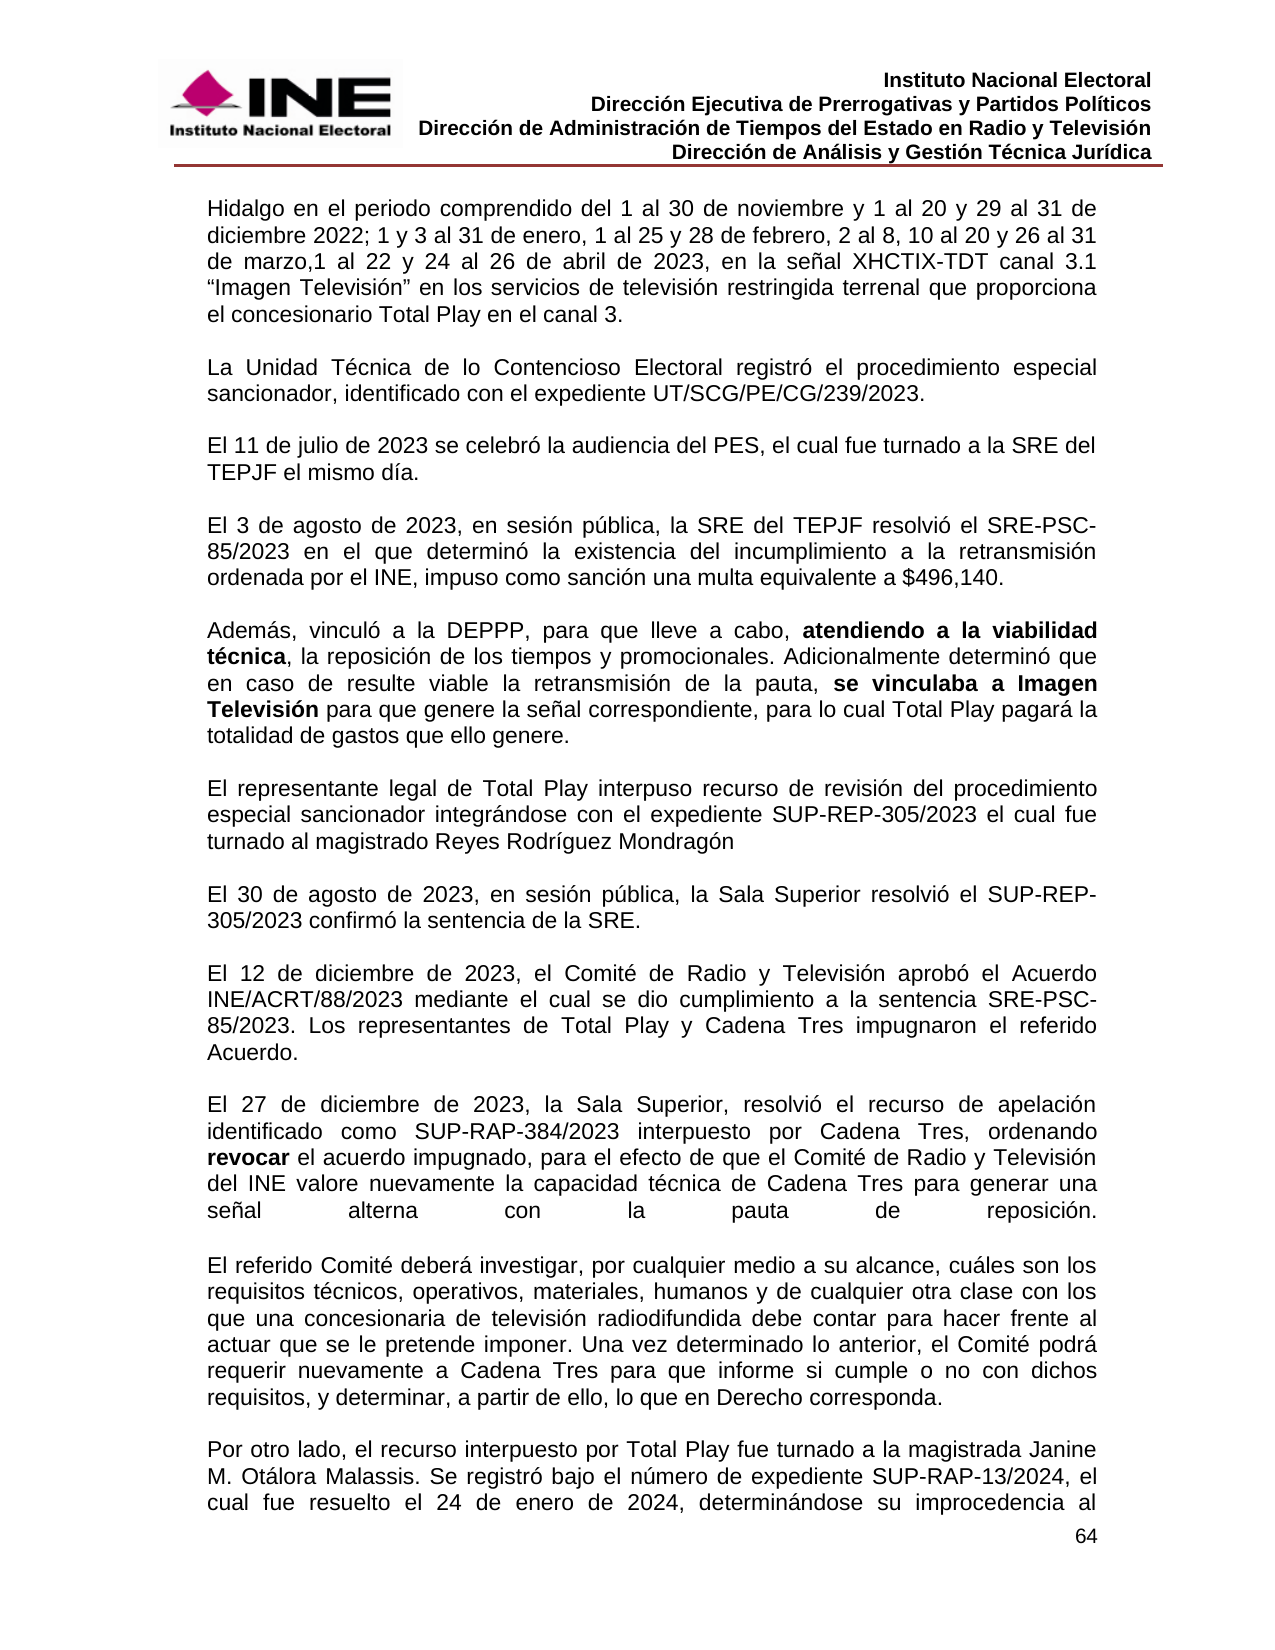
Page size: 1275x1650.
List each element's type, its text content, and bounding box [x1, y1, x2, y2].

text El referido Comité deberá investigar, por cualquier medio a su alcance, cuáles son los requisitos técnicos, operativos, materiales, humanos y de cualquier otra clase con los que una concesionaria de televisión radiodifundida debe contar para hacer frente al actuar que se le pretende imponer. Una vez determinado lo anterior, el Comité podrá requerir nuevamente a Cadena Tres para que informe si cumple o no con dichos requisitos, y determinar, a partir de ello, lo que en Derecho corresponda. [207, 1252, 1098, 1410]
text El 3 de agosto de 2023, en sesión pública, la SRE del TEPJF resolvió el SRE-PSC-85/2023 en el que determinó la existencia del incumplimiento a la retransmisión ordenada por el INE, impuso como sanción una multa equivalente a $496,140. [207, 512, 1098, 591]
text Además, vinculó a la DEPPP, para que lleve a cabo, atendiendo a la viabilidad técnica, la reposición de los tiempos y promocionales. Adicionalmente determinó que en caso de resulte viable la retransmisión de la pauta, se vinculaba a Imagen Televisión para que genere la señal correspondiente, para lo cual Total Play pagará la totalidad de gastos que ello genere. [207, 617, 1098, 749]
text El representante legal de Total Play interpuso recurso de revisión del procedimiento especial sancionador integrándose con el expediente SUP-REP-305/2023 el cual fue turnado al magistrado Reyes Rodríguez Mondragón [207, 775, 1098, 854]
picture [157, 59, 404, 148]
text El 27 de diciembre de 2023, la Sala Superior, resolvió el recurso de apelación identificado como SUP-RAP-384/2023 interpuesto por Cadena Tres, ordenando revocar el acuerdo impugnado, para el efecto de que el Comité de Radio y Televisión del INE valore nuevamente la capacidad técnica de Cadena Tres para generar una señal alterna con la pauta de reposición. [207, 1091, 1098, 1252]
text El 30 de agosto de 2023, en sesión pública, la Sala Superior resolvió el SUP-REP-305/2023 confirmó la sentencia de la SRE. [207, 881, 1098, 933]
text La Unidad Técnica de lo Contencioso Electoral registró el procedimiento especial sancionador, identificado con el expediente UT/SCG/PE/CG/239/2023. [207, 353, 1098, 406]
text El 11 de julio de 2023 se celebró la audiencia del PES, el cual fue turnado a la SRE del TEPJF el mismo día. [207, 432, 1098, 485]
text El 12 de diciembre de 2023, el Comité de Radio y Televisión aprobó el Acuerdo INE/ACRT/88/2023 mediante el cual se dio cumplimiento a la sentencia SRE-PSC-85/2023. Los representantes de Total Play y Cadena Tres impugnaron el referido Acuerdo. [207, 959, 1098, 1065]
